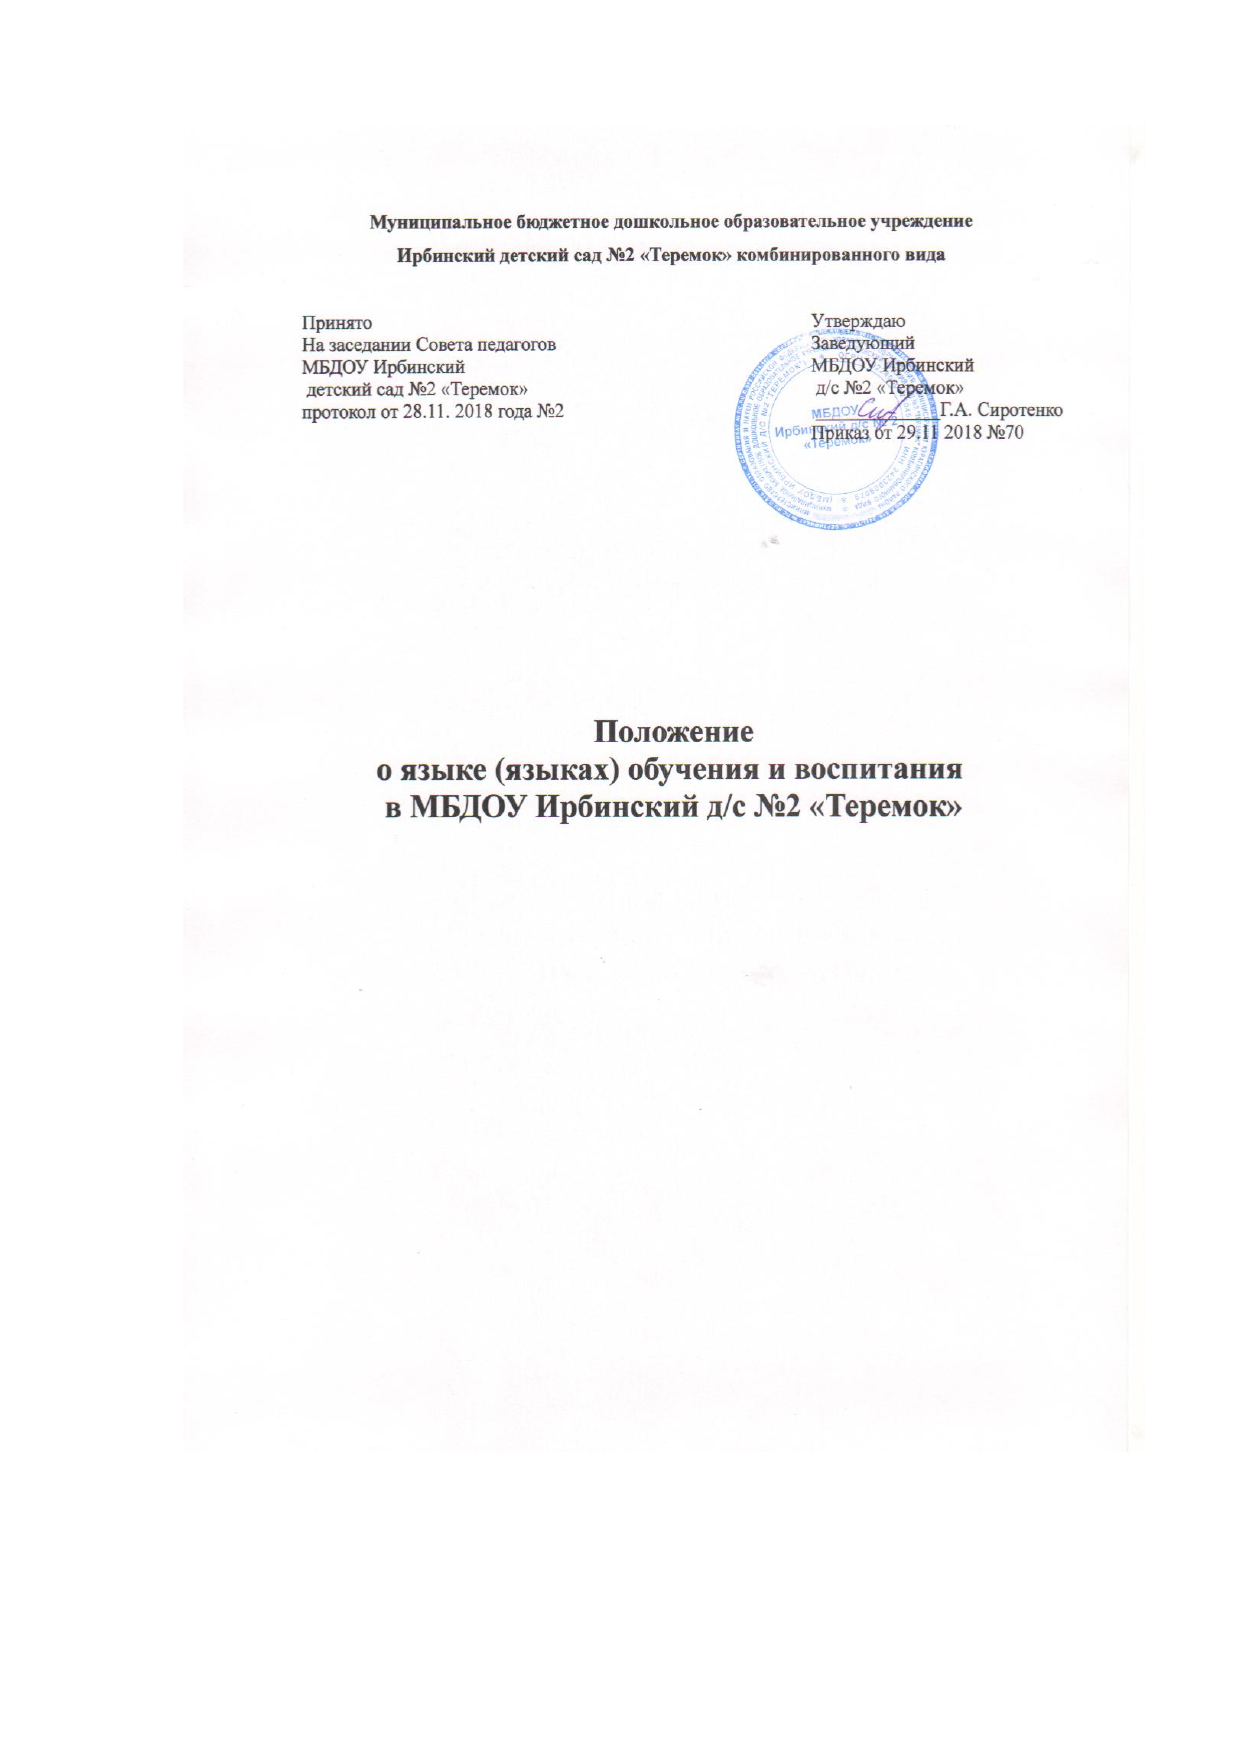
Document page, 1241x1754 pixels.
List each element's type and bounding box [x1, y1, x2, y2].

picture [183, 118, 1146, 1456]
